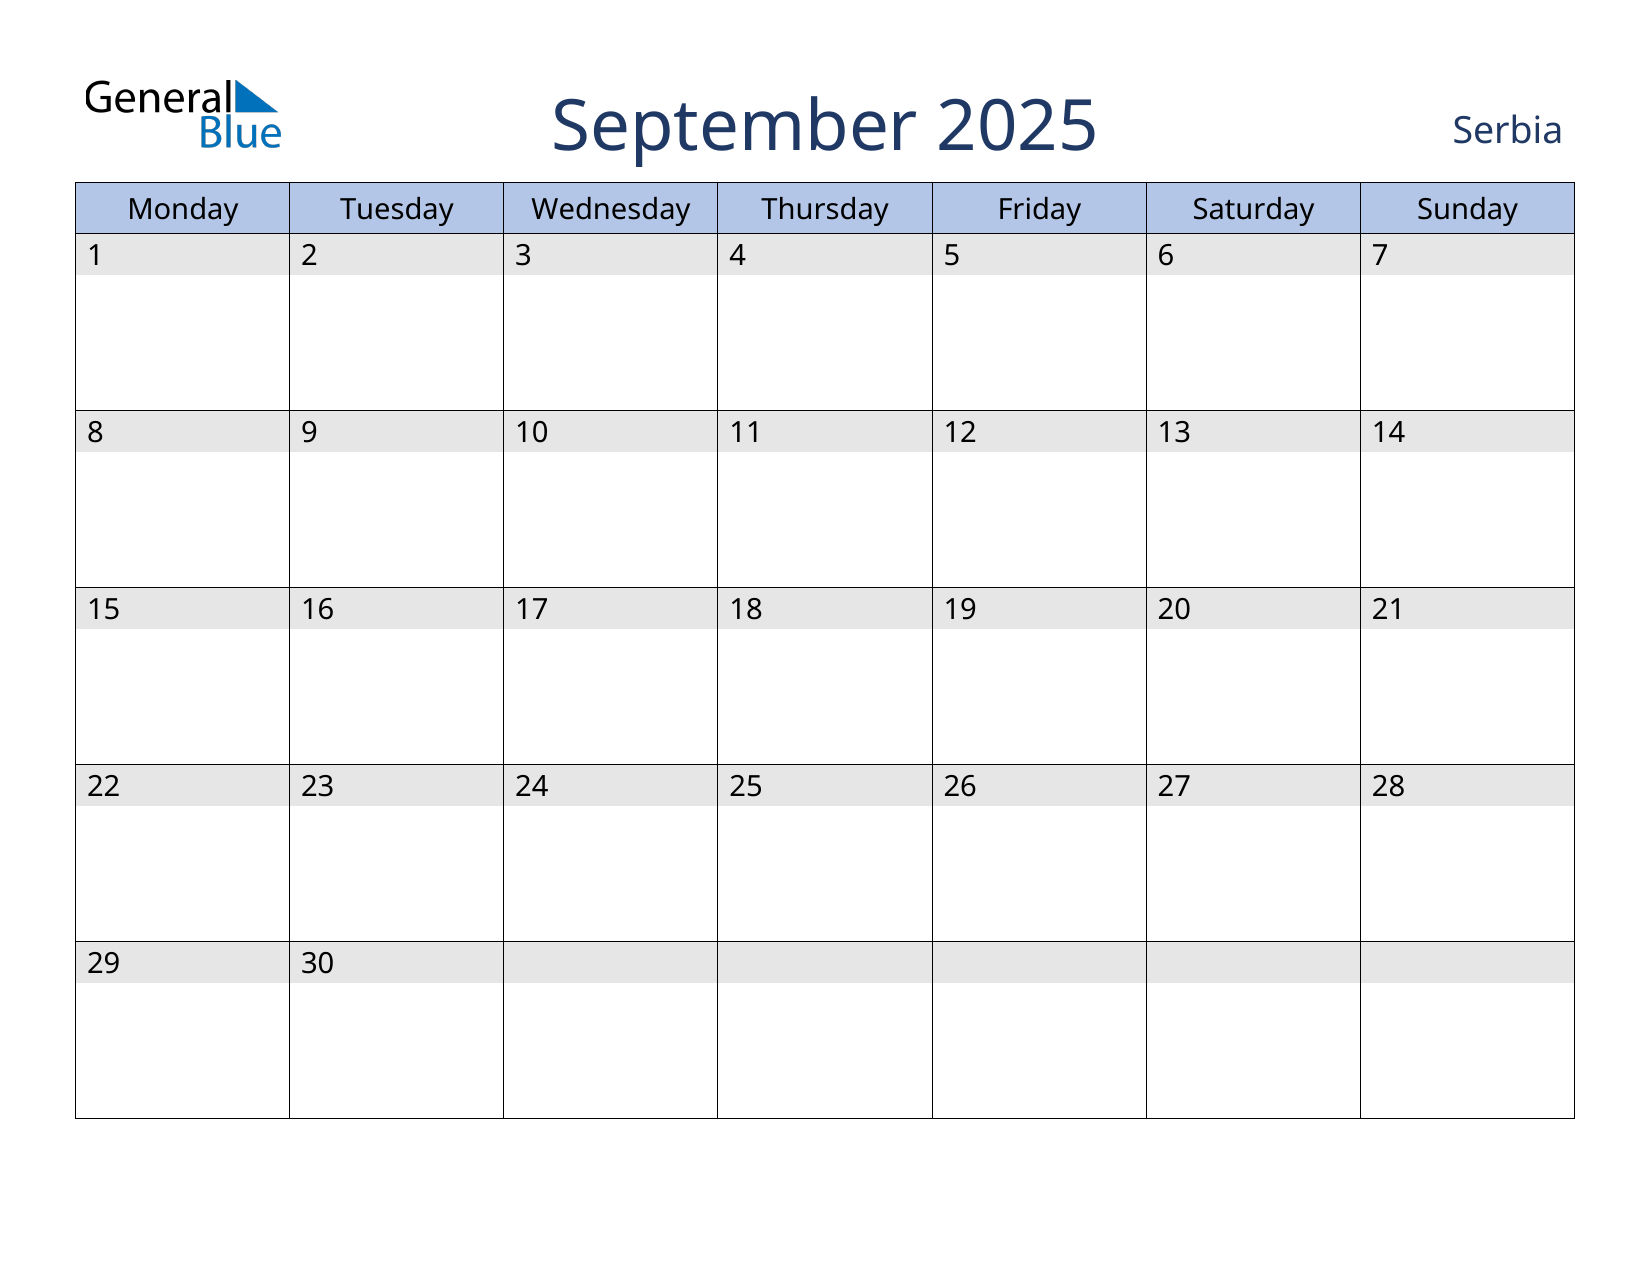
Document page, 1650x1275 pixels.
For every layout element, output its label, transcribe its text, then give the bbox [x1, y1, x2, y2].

table_header Serbia [1146, 75, 1574, 182]
table_cell 23 [290, 765, 503, 806]
table_cell 26 [933, 765, 1146, 806]
table_cell 27 [1147, 765, 1360, 806]
table_cell [76, 806, 289, 941]
table_cell [504, 983, 717, 1118]
table_cell Tuesday [290, 183, 503, 233]
table_cell 17 [504, 588, 717, 629]
table_cell 7 [1361, 234, 1574, 275]
table_cell [933, 629, 1146, 764]
picture [86, 80, 281, 148]
table_cell [933, 983, 1146, 1118]
table_cell [290, 806, 503, 941]
table_cell [933, 452, 1146, 587]
table_cell 19 [933, 588, 1146, 629]
table_cell [290, 629, 503, 764]
table_cell [1147, 942, 1360, 983]
table_cell 10 [504, 411, 717, 452]
table_cell [933, 275, 1146, 410]
table_cell [504, 452, 717, 587]
table_cell [718, 275, 932, 410]
table_cell Sunday [1361, 183, 1574, 233]
table_cell [1147, 806, 1360, 941]
table_cell 30 [290, 942, 503, 983]
table_cell 22 [76, 765, 289, 806]
table_cell [76, 275, 289, 410]
table_cell Friday [933, 183, 1146, 233]
table_cell 1 [76, 234, 289, 275]
table_cell [1361, 942, 1574, 983]
table_cell Wednesday [504, 183, 717, 233]
table_cell 9 [290, 411, 503, 452]
table_cell 4 [718, 234, 932, 275]
table_cell 2 [290, 234, 503, 275]
table_cell [504, 275, 717, 410]
table_cell Monday [76, 183, 289, 233]
table_cell [290, 275, 503, 410]
table_cell 21 [1361, 588, 1574, 629]
table_cell 8 [76, 411, 289, 452]
table_cell [718, 983, 932, 1118]
table_cell 15 [76, 588, 289, 629]
table_cell [1147, 629, 1360, 764]
table_cell 5 [933, 234, 1146, 275]
table_cell 18 [718, 588, 932, 629]
table_cell 24 [504, 765, 717, 806]
table_cell [1361, 275, 1574, 410]
table_cell 20 [1147, 588, 1360, 629]
table_cell 25 [718, 765, 932, 806]
table_cell [718, 806, 932, 941]
table_cell Thursday [718, 183, 932, 233]
table_cell [504, 942, 717, 983]
table_cell [1147, 275, 1360, 410]
table_cell [718, 629, 932, 764]
table_cell [76, 629, 289, 764]
table_cell [290, 452, 503, 587]
table_cell [1147, 452, 1360, 587]
table_cell 14 [1361, 411, 1574, 452]
table_cell 12 [933, 411, 1146, 452]
table_header [76, 75, 503, 182]
table_cell [1361, 452, 1574, 587]
table_cell 13 [1147, 411, 1360, 452]
table_cell [504, 629, 717, 764]
table_cell [76, 983, 289, 1118]
table_cell [1361, 806, 1574, 941]
table_cell [933, 942, 1146, 983]
table_cell [718, 942, 932, 983]
table_cell 11 [718, 411, 932, 452]
table_header September 2025 [504, 75, 1146, 182]
table_cell [290, 983, 503, 1118]
table_cell [504, 806, 717, 941]
table_cell [1361, 983, 1574, 1118]
table_cell 3 [504, 234, 717, 275]
table_cell Saturday [1147, 183, 1360, 233]
table_cell 6 [1147, 234, 1360, 275]
table_cell [933, 806, 1146, 941]
table_cell [76, 452, 289, 587]
table_cell [718, 452, 932, 587]
table_cell [1147, 983, 1360, 1118]
table_cell 29 [76, 942, 289, 983]
table_cell 16 [290, 588, 503, 629]
table_cell [1361, 629, 1574, 764]
table_cell 28 [1361, 765, 1574, 806]
